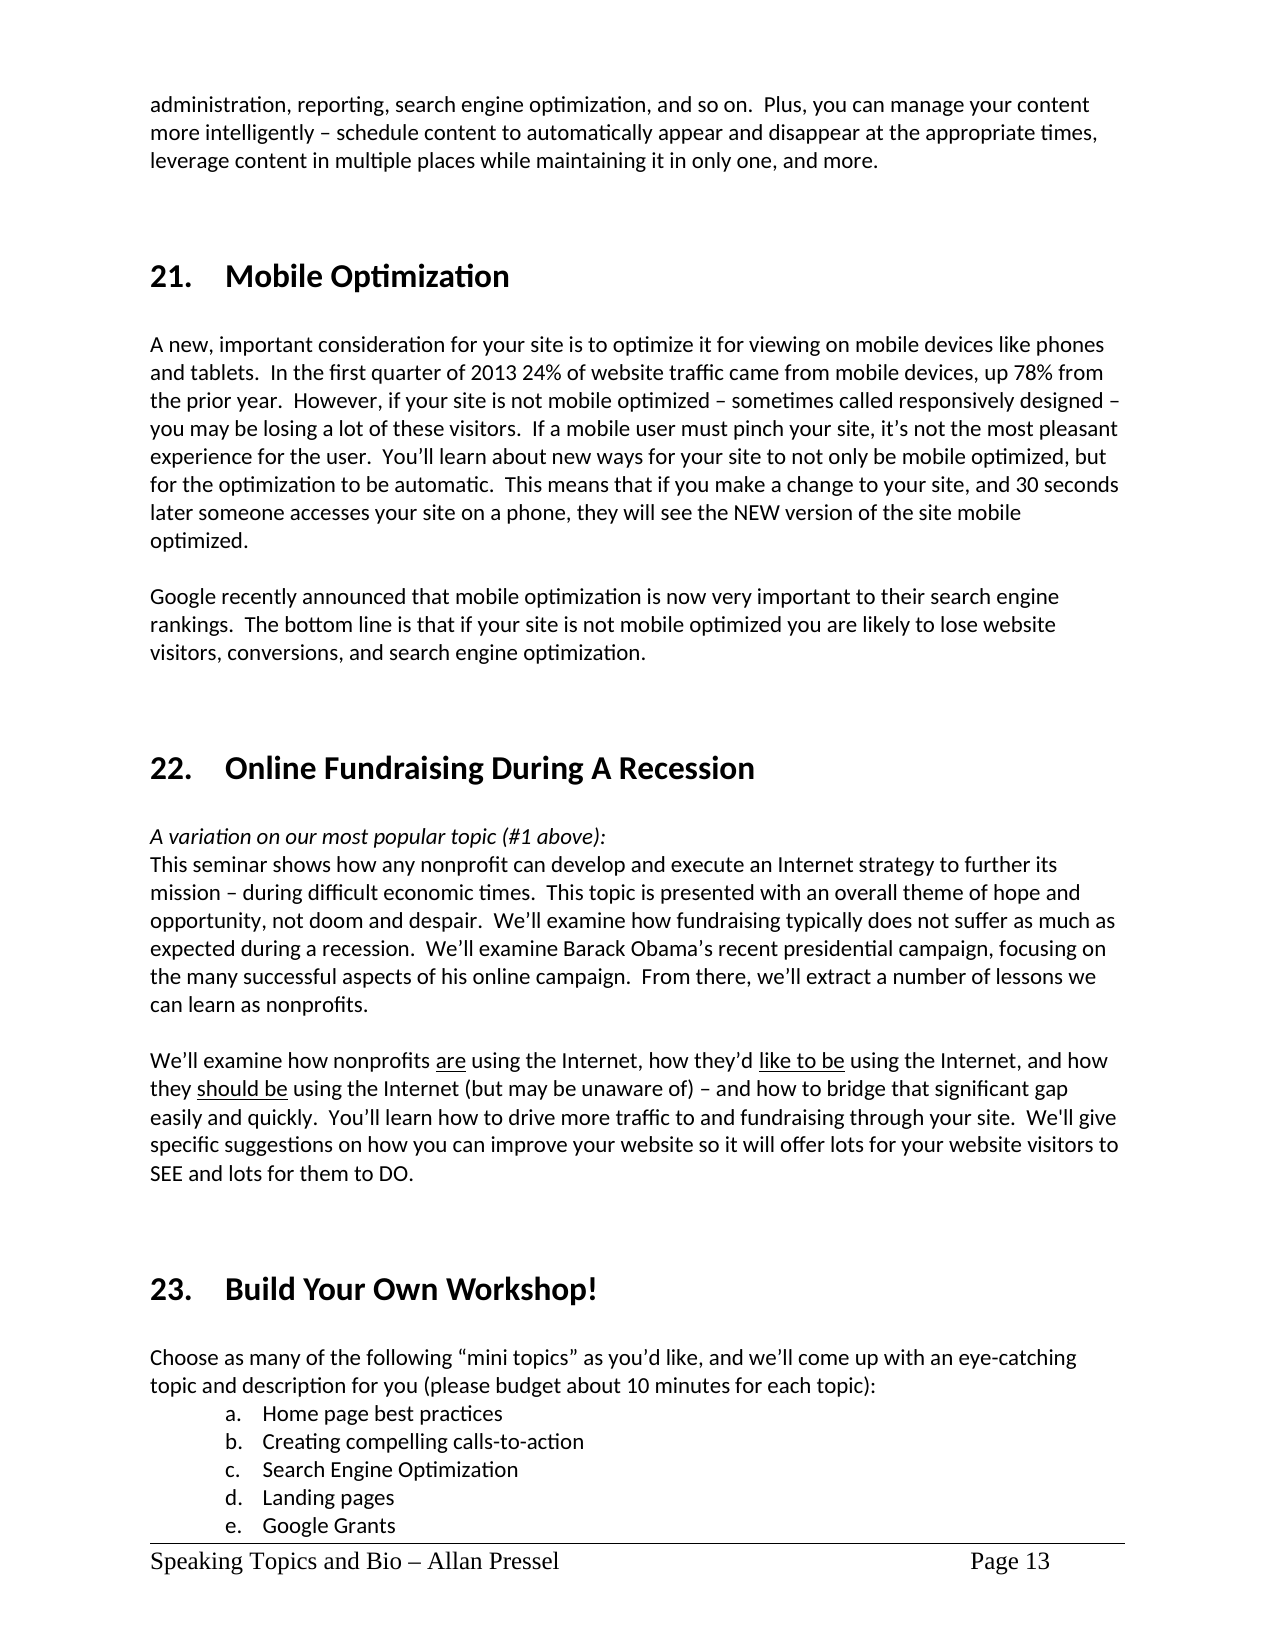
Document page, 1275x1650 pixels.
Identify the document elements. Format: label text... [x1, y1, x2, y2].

text This seminar shows how any nonprofit can develop and execute an Internet strategy to further its mission – during difficult economic times. This topic is presented with an overall theme of hope and opportunity, not doom and despair. We’ll examine how fundraising typically does not suffer as much as expected during a recession. We’ll examine Barack Obama’s recent presidential campaign, focusing on the many successful aspects of his online campaign. From there, we’ll extract a number of lessons we can learn as nonprofits. [150, 850, 1125, 1018]
text We’ll examine how nonprofits are using the Internet, how they’d like to be using the Internet, and how they should be using the Internet (but may be unaware of) – and how to bridge that significant gap easily and quickly. You’ll learn how to drive more traffic to and fundraising through your site. We'll give specific suggestions on how you can improve your website so it will offer lots for your website visitors to SEE and lots for them to DO. [150, 1047, 1125, 1187]
title Search Engine Optimization [225, 1455, 1125, 1483]
subtitle Mobile Optimization [150, 255, 1125, 296]
subtitle Online Fundraising During A Recession [150, 747, 1125, 788]
subtitle Build Your Own Workshop! [150, 1268, 1125, 1308]
title Landing pages [225, 1483, 1125, 1511]
title Home page best practices [225, 1399, 1125, 1427]
title Choose as many of the following “mini topics” as you’d like, and we’ll come up with an eye-catching topic and description for you (please budget about 10 minutes for each topic): [150, 1343, 1125, 1399]
text Google recently announced that mobile optimization is now very important to their search engine rankings. The bottom line is that if your site is not mobile optimized you are likely to lose website visitors, conversions, and search engine optimization. [150, 582, 1125, 666]
text A new, important consideration for your site is to optimize it for viewing on mobile devices like phones and tablets. In the first quarter of 2013 24% of website traffic came from mobile devices, up 78% from the prior year. However, if your site is not mobile optimized – sometimes called responsively designed – you may be losing a lot of these visitors. If a mobile user must pinch your site, it’s not the most pleasant experience for the user. You’ll learn about new ways for your site to not only be mobile optimized, but for the optimization to be automatic. This means that if you make a change to your site, and 30 seconds later someone accesses your site on a phone, they will see the NEW version of the site mobile optimized. [150, 330, 1125, 554]
title Google Grants [225, 1511, 1125, 1539]
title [150, 90, 1125, 174]
text A variation on our most popular topic (#1 above): [150, 822, 1125, 850]
title Creating compelling calls-to-action [225, 1427, 1125, 1455]
